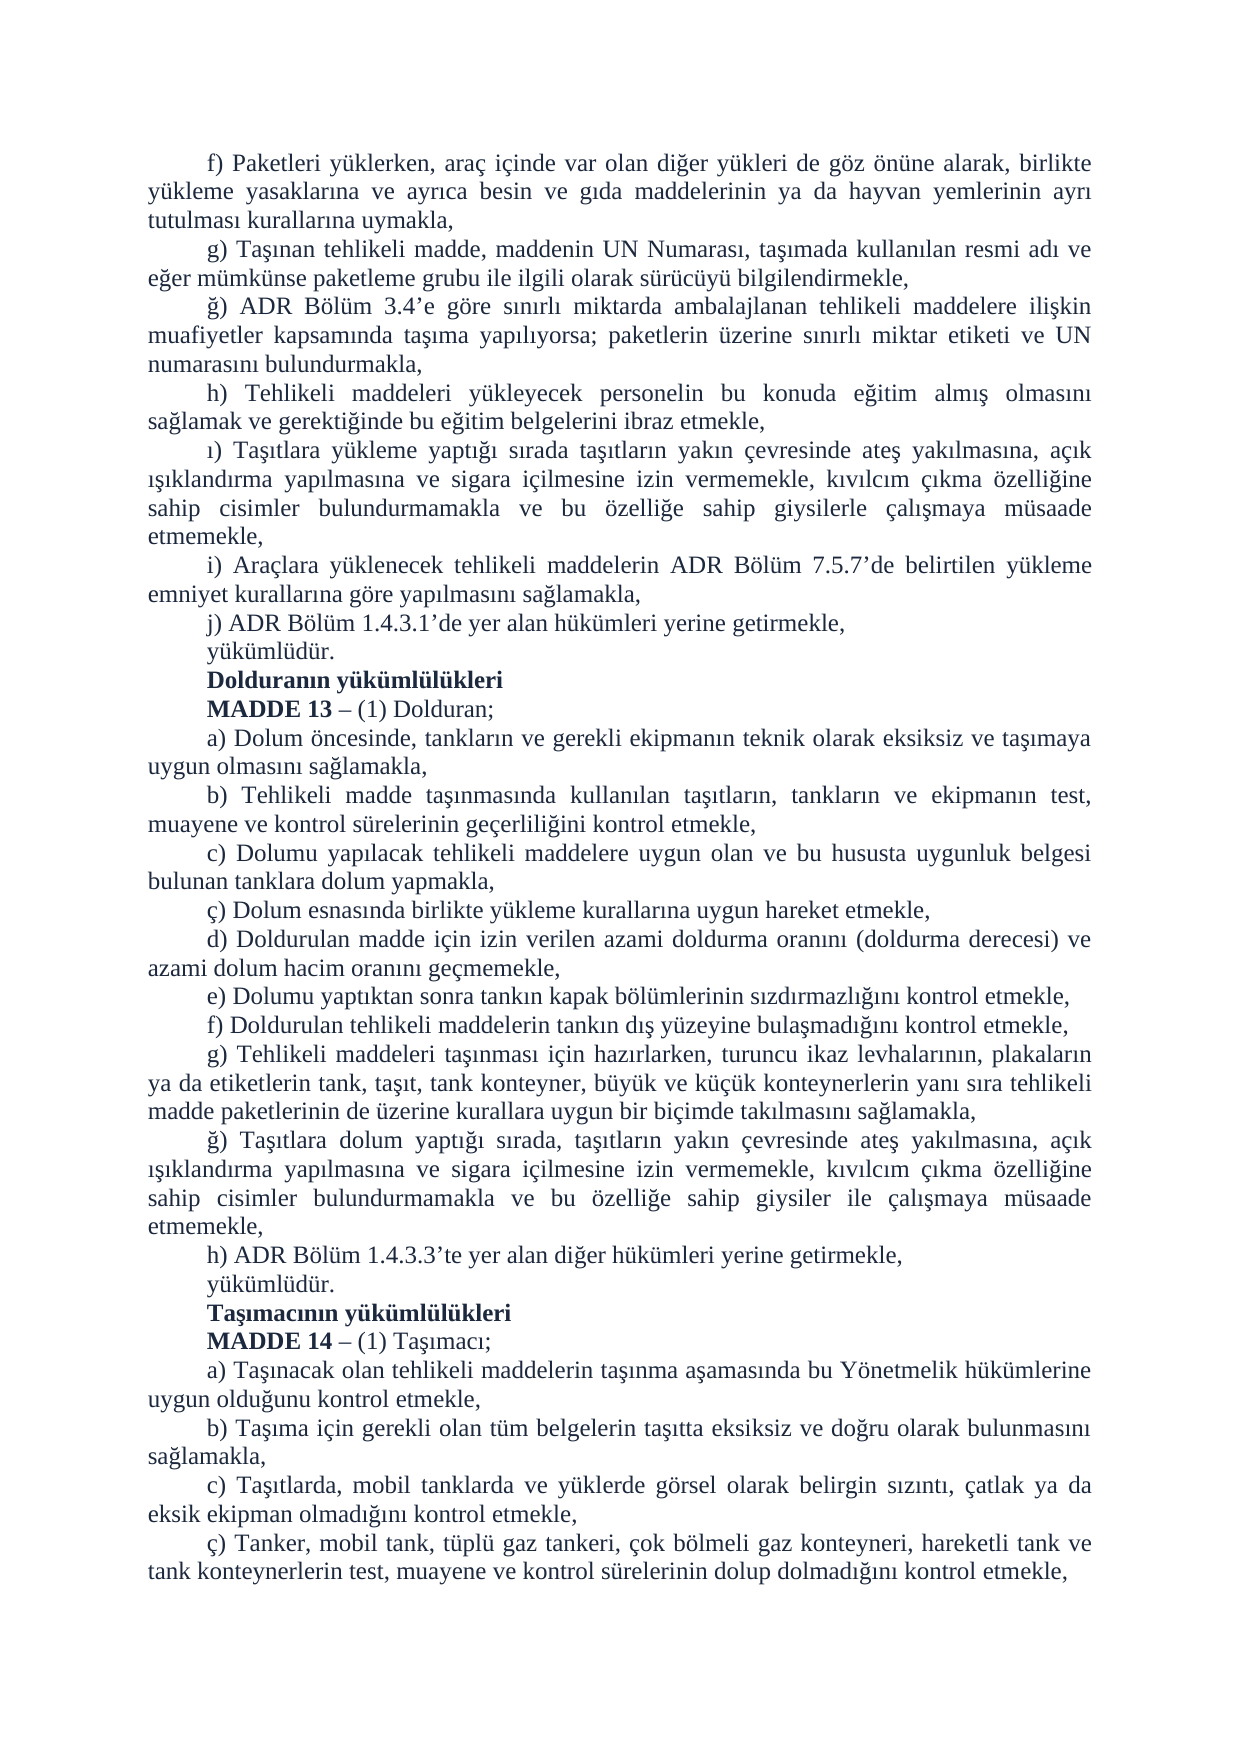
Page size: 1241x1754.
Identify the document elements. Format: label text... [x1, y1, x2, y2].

text ç) Dolum esnasında birlikte yükleme kurallarına uygun hareket etmekle, [148, 895, 1093, 924]
text g) Tehlikeli maddeleri taşınması için hazırlarken, turuncu ikaz levhalarının, plakaların ya da etiketlerin tank, taşıt, tank konteyner, büyük ve küçük konteynerlerin yanı sıra tehlikeli madde paketlerinin de üzerine kurallara uygun bir biçimde takılmasını sağlamakla, [148, 1039, 1093, 1125]
text h) Tehlikeli maddeleri yükleyecek personelin bu konuda eğitim almış olmasını sağlamak ve gerektiğinde bu eğitim belgelerini ibraz etmekle, [148, 378, 1093, 435]
text d) Doldurulan madde için izin verilen azami doldurma oranını (doldurma derecesi) ve azami dolum hacim oranını geçmemekle, [148, 924, 1093, 981]
text c) Taşıtlarda, mobil tanklarda ve yüklerde görsel olarak belirgin sızıntı, çatlak ya da eksik ekipman olmadığını kontrol etmekle, [148, 1470, 1093, 1528]
text ç) Tanker, mobil tank, tüplü gaz tankeri, çok bölmeli gaz konteyneri, hareketli tank ve tank konteynerlerin test, muayene ve kontrol sürelerinin dolup dolmadığını kontrol etmekle, [148, 1528, 1093, 1585]
text MADDE 14 – (1) Taşımacı; [148, 1326, 1093, 1355]
text ğ) Taşıtlara dolum yaptığı sırada, taşıtların yakın çevresinde ateş yakılmasına, açık ışıklandırma yapılmasına ve sigara içilmesine izin vermemekle, kıvılcım çıkma özelliğine sahip cisimler bulundurmamakla ve bu özelliğe sahip giysiler ile çalışmaya müsaade etmemekle, [148, 1125, 1093, 1240]
text e) Dolumu yaptıktan sonra tankın kapak bölümlerinin sızdırmazlığını kontrol etmekle, [148, 981, 1093, 1010]
text f) Paketleri yüklerken, araç içinde var olan diğer yükleri de göz önüne alarak, birlikte yükleme yasaklarına ve ayrıca besin ve gıda maddelerinin ya da hayvan yemlerinin ayrı tutulması kurallarına uymakla, [148, 148, 1093, 234]
text Taşımacının yükümlülükleri [148, 1298, 1093, 1326]
text MADDE 13 – (1) Dolduran; [148, 694, 1093, 723]
text yükümlüdür. [148, 636, 1093, 665]
text b) Taşıma için gerekli olan tüm belgelerin taşıtta eksiksiz ve doğru olarak bulunmasını sağlamakla, [148, 1413, 1093, 1470]
text a) Dolum öncesinde, tankların ve gerekli ekipmanın teknik olarak eksiksiz ve taşımaya uygun olmasını sağlamakla, [148, 723, 1093, 780]
text yükümlüdür. [148, 1269, 1093, 1298]
text g) Taşınan tehlikeli madde, maddenin UN Numarası, taşımada kullanılan resmi adı ve eğer mümkünse paketleme grubu ile ilgili olarak sürücüyü bilgilendirmekle, [148, 234, 1093, 291]
text b) Tehlikeli madde taşınmasında kullanılan taşıtların, tankların ve ekipmanın test, muayene ve kontrol sürelerinin geçerliliğini kontrol etmekle, [148, 780, 1093, 838]
text f) Doldurulan tehlikeli maddelerin tankın dış yüzeyine bulaşmadığını kontrol etmekle, [148, 1010, 1093, 1039]
text ğ) ADR Bölüm 3.4’e göre sınırlı miktarda ambalajlanan tehlikeli maddelere ilişkin muafiyetler kapsamında taşıma yapılıyorsa; paketlerin üzerine sınırlı miktar etiketi ve UN numarasını bulundurmakla, [148, 291, 1093, 378]
text Dolduranın yükümlülükleri [148, 665, 1093, 694]
text j) ADR Bölüm 1.4.3.1’de yer alan hükümleri yerine getirmekle, [148, 608, 1093, 636]
text a) Taşınacak olan tehlikeli maddelerin taşınma aşamasında bu Yönetmelik hükümlerine uygun olduğunu kontrol etmekle, [148, 1355, 1093, 1413]
text ı) Taşıtlara yükleme yaptığı sırada taşıtların yakın çevresinde ateş yakılmasına, açık ışıklandırma yapılmasına ve sigara içilmesine izin vermemekle, kıvılcım çıkma özelliğine sahip cisimler bulundurmamakla ve bu özelliğe sahip giysilerle çalışmaya müsaade etmemekle, [148, 435, 1093, 550]
text h) ADR Bölüm 1.4.3.3’te yer alan diğer hükümleri yerine getirmekle, [148, 1240, 1093, 1269]
text i) Araçlara yüklenecek tehlikeli maddelerin ADR Bölüm 7.5.7’de belirtilen yükleme emniyet kurallarına göre yapılmasını sağlamakla, [148, 550, 1093, 608]
text c) Dolumu yapılacak tehlikeli maddelere uygun olan ve bu hususta uygunluk belgesi bulunan tanklara dolum yapmakla, [148, 838, 1093, 895]
